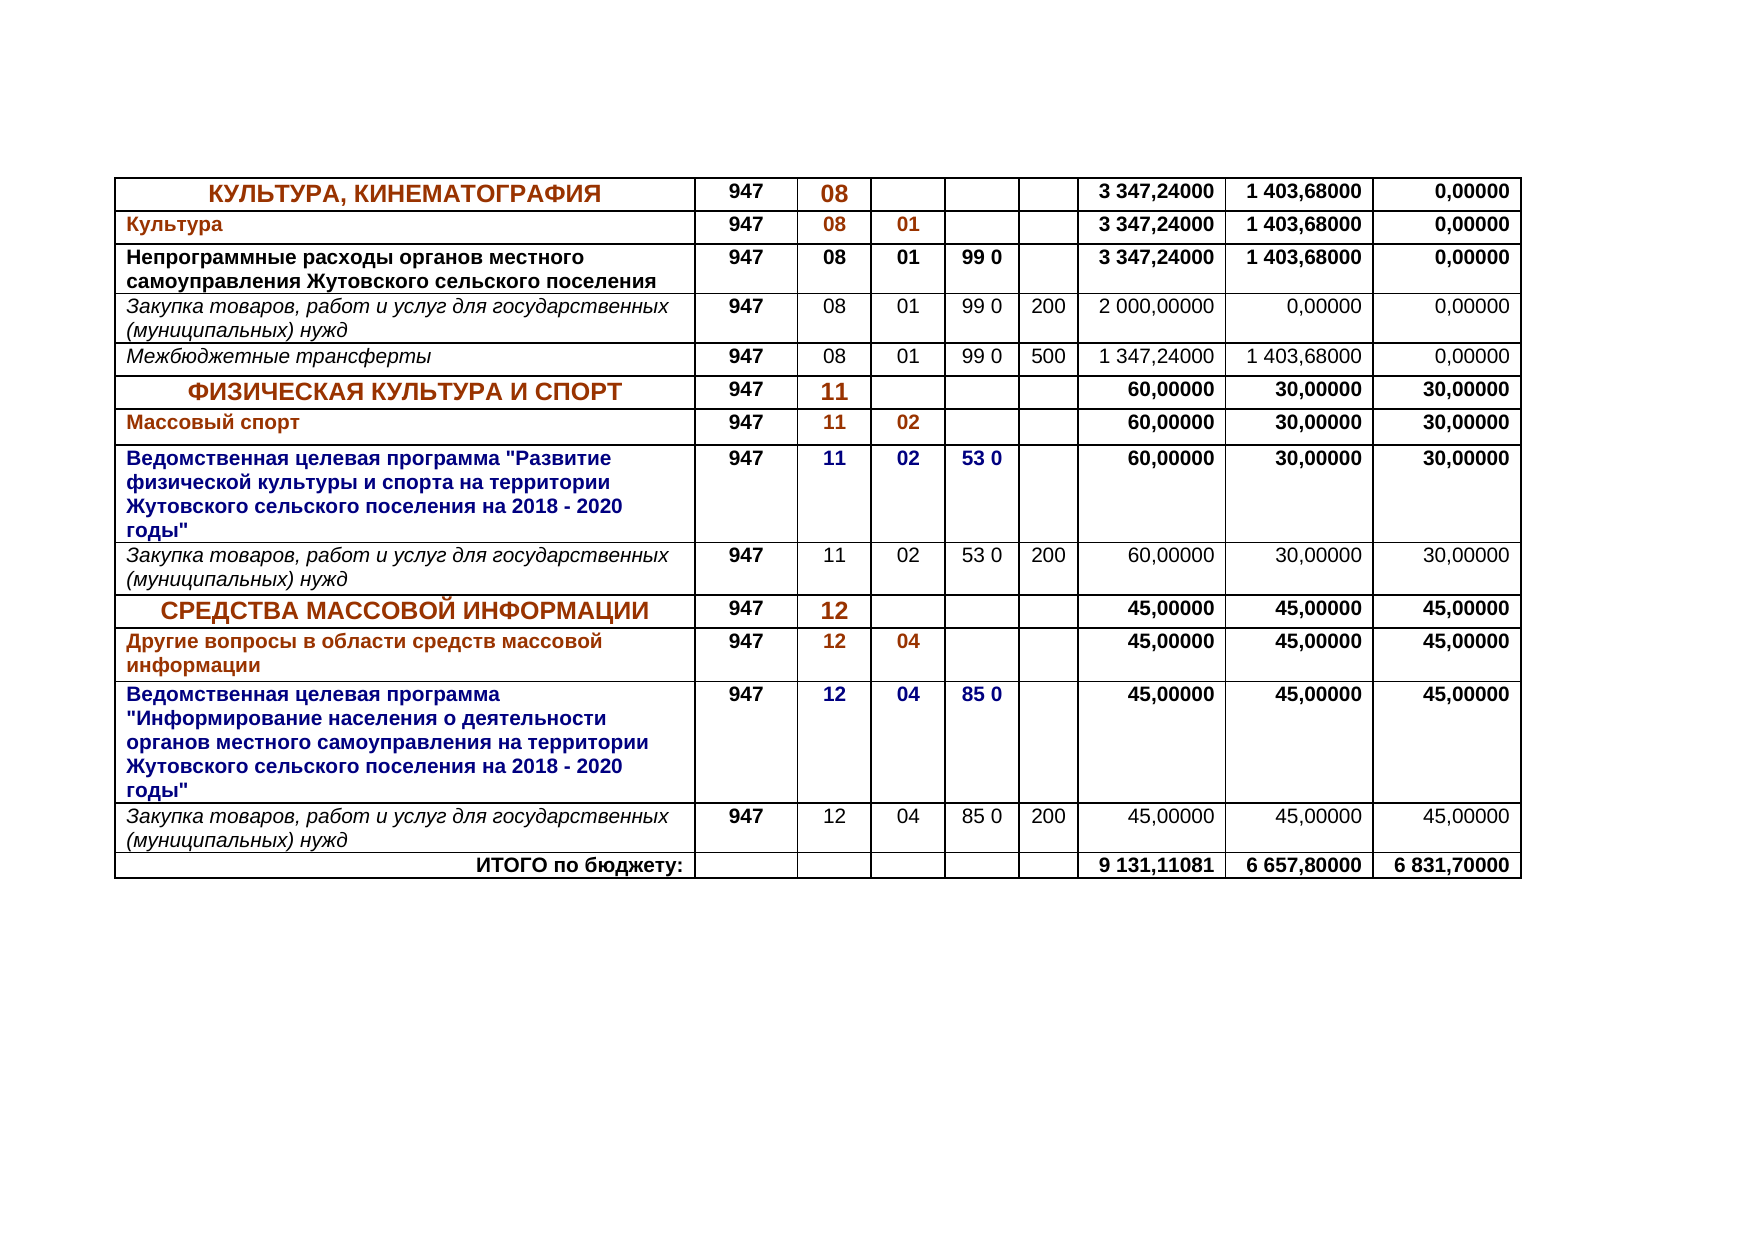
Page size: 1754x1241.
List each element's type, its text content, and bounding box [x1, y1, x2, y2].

table_cell 6 657,80000 [1226, 853, 1372, 877]
table_cell Ведомственная целевая программа "Информирование населения о деятельности органов местного самоуправления на территории Жутовского сельского поселения на 2018 - 2020 годы" [116, 682, 694, 802]
table_cell 60,00000 [1079, 377, 1225, 408]
table_cell 04 [872, 682, 944, 802]
table_cell 6 831,70000 [1374, 853, 1520, 877]
table_cell 12 [798, 804, 870, 852]
table_cell 12 [798, 682, 870, 802]
table_cell 200 [1020, 294, 1077, 342]
table_cell Другие вопросы в области средств массовой информации [116, 629, 694, 681]
table_cell Ведомственная целевая программа "Развитие физической культуры и спорта на территории Жутовского сельского поселения на 2018 - 2020 годы" [116, 446, 694, 542]
table_cell 02 [872, 543, 944, 594]
table_cell 99 0 [946, 344, 1018, 375]
table_cell 85 0 [946, 804, 1018, 852]
table_cell 12 [798, 629, 870, 681]
table_cell 99 0 [946, 294, 1018, 342]
table_cell 1 403,68000 [1226, 344, 1372, 375]
table_cell 947 [696, 446, 797, 542]
table_cell 45,00000 [1079, 682, 1225, 802]
table_cell 08 [798, 179, 870, 210]
table_cell [872, 853, 944, 877]
table_cell 45,00000 [1079, 804, 1225, 852]
table_cell 45,00000 [1374, 682, 1520, 802]
table_cell 01 [872, 344, 944, 375]
table_cell 45,00000 [1374, 804, 1520, 852]
table_cell 9 131,11081 [1079, 853, 1225, 877]
table_cell 1 403,68000 [1226, 179, 1372, 210]
table_cell [946, 853, 1018, 877]
table_cell [946, 596, 1018, 627]
table_cell 60,00000 [1079, 410, 1225, 444]
table_cell 45,00000 [1374, 596, 1520, 627]
table_cell 2 000,00000 [1079, 294, 1225, 342]
table_cell 11 [798, 446, 870, 542]
table_cell Непрограммные расходы органов местного самоуправления Жутовского сельского поселения [116, 245, 694, 293]
table_cell 30,00000 [1374, 446, 1520, 542]
table_cell 30,00000 [1226, 377, 1372, 408]
table_cell 947 [696, 245, 797, 293]
table_cell [872, 596, 944, 627]
table_cell 04 [872, 804, 944, 852]
table_cell 30,00000 [1226, 446, 1372, 542]
table_cell Закупка товаров, работ и услуг для государственных (муниципальных) нужд [116, 804, 694, 852]
table_cell 60,00000 [1079, 543, 1225, 594]
table_cell 60,00000 [1079, 446, 1225, 542]
table_cell 45,00000 [1226, 629, 1372, 681]
table_cell 02 [872, 410, 944, 444]
table_cell 45,00000 [1226, 804, 1372, 852]
table_cell 45,00000 [1226, 682, 1372, 802]
table_cell ИТОГО по бюджету: [116, 853, 694, 877]
table_cell 08 [798, 212, 870, 243]
table_cell 11 [798, 377, 870, 408]
table_cell 45,00000 [1079, 596, 1225, 627]
table_cell 0,00000 [1374, 344, 1520, 375]
table_cell [1020, 410, 1077, 444]
table_cell [696, 853, 797, 877]
table_cell [1020, 179, 1077, 210]
table_cell КУЛЬТУРА, КИНЕМАТОГРАФИЯ [116, 179, 694, 210]
table_cell 947 [696, 179, 797, 210]
table_cell [1020, 446, 1077, 542]
table_cell 01 [872, 212, 944, 243]
table_cell 200 [1020, 804, 1077, 852]
table_cell 947 [696, 682, 797, 802]
table_cell 1 347,24000 [1079, 344, 1225, 375]
table_cell ФИЗИЧЕСКАЯ КУЛЬТУРА И СПОРТ [116, 377, 694, 408]
table_cell 11 [798, 410, 870, 444]
table_cell [946, 410, 1018, 444]
table_cell 45,00000 [1079, 629, 1225, 681]
table_cell 0,00000 [1374, 212, 1520, 243]
table_cell 500 [1020, 344, 1077, 375]
table_cell 45,00000 [1226, 596, 1372, 627]
table_cell 3 347,24000 [1079, 179, 1225, 210]
table_cell 11 [798, 543, 870, 594]
table_cell 30,00000 [1374, 377, 1520, 408]
table_cell Закупка товаров, работ и услуг для государственных (муниципальных) нужд [116, 543, 694, 594]
table_cell 08 [798, 294, 870, 342]
table_cell 01 [872, 294, 944, 342]
table_cell [1020, 245, 1077, 293]
table_cell Массовый спорт [116, 410, 694, 444]
table_cell 99 0 [946, 245, 1018, 293]
table_cell [1020, 682, 1077, 802]
table_cell 04 [872, 629, 944, 681]
table_cell [872, 377, 944, 408]
table_cell 08 [798, 245, 870, 293]
table_cell 0,00000 [1374, 245, 1520, 293]
table_cell 85 0 [946, 682, 1018, 802]
table_cell [946, 629, 1018, 681]
table_cell 53 0 [946, 446, 1018, 542]
table_cell [946, 212, 1018, 243]
table_cell 947 [696, 294, 797, 342]
table_cell 1 403,68000 [1226, 212, 1372, 243]
table_cell [1020, 212, 1077, 243]
table_cell 30,00000 [1374, 543, 1520, 594]
table_cell 01 [872, 245, 944, 293]
table_cell 0,00000 [1374, 294, 1520, 342]
table_cell 1 403,68000 [1226, 245, 1372, 293]
table_cell 45,00000 [1374, 629, 1520, 681]
table_cell Межбюджетные трансферты [116, 344, 694, 375]
table_cell [872, 179, 944, 210]
table_cell 12 [798, 596, 870, 627]
table_cell 0,00000 [1374, 179, 1520, 210]
table_cell 53 0 [946, 543, 1018, 594]
table_cell [1020, 377, 1077, 408]
table_cell 947 [696, 543, 797, 594]
table_cell [946, 377, 1018, 408]
table_cell [1020, 629, 1077, 681]
table_cell 0,00000 [1226, 294, 1372, 342]
table_cell 02 [872, 446, 944, 542]
table_cell 08 [798, 344, 870, 375]
table_cell Культура [116, 212, 694, 243]
table_cell 947 [696, 410, 797, 444]
table_cell 30,00000 [1226, 543, 1372, 594]
table_cell 30,00000 [1226, 410, 1372, 444]
table_cell [798, 853, 870, 877]
table_cell 947 [696, 596, 797, 627]
table_cell 947 [696, 212, 797, 243]
table_cell 200 [1020, 543, 1077, 594]
table_cell 947 [696, 377, 797, 408]
table_cell 3 347,24000 [1079, 245, 1225, 293]
table_cell 947 [696, 344, 797, 375]
table_cell 30,00000 [1374, 410, 1520, 444]
table_cell 3 347,24000 [1079, 212, 1225, 243]
table_cell 947 [696, 804, 797, 852]
table_cell [946, 179, 1018, 210]
table_cell СРЕДСТВА МАССОВОЙ ИНФОРМАЦИИ [116, 596, 694, 627]
table_cell 947 [696, 629, 797, 681]
table_cell Закупка товаров, работ и услуг для государственных (муниципальных) нужд [116, 294, 694, 342]
table_cell [1020, 853, 1077, 877]
table_cell [1020, 596, 1077, 627]
